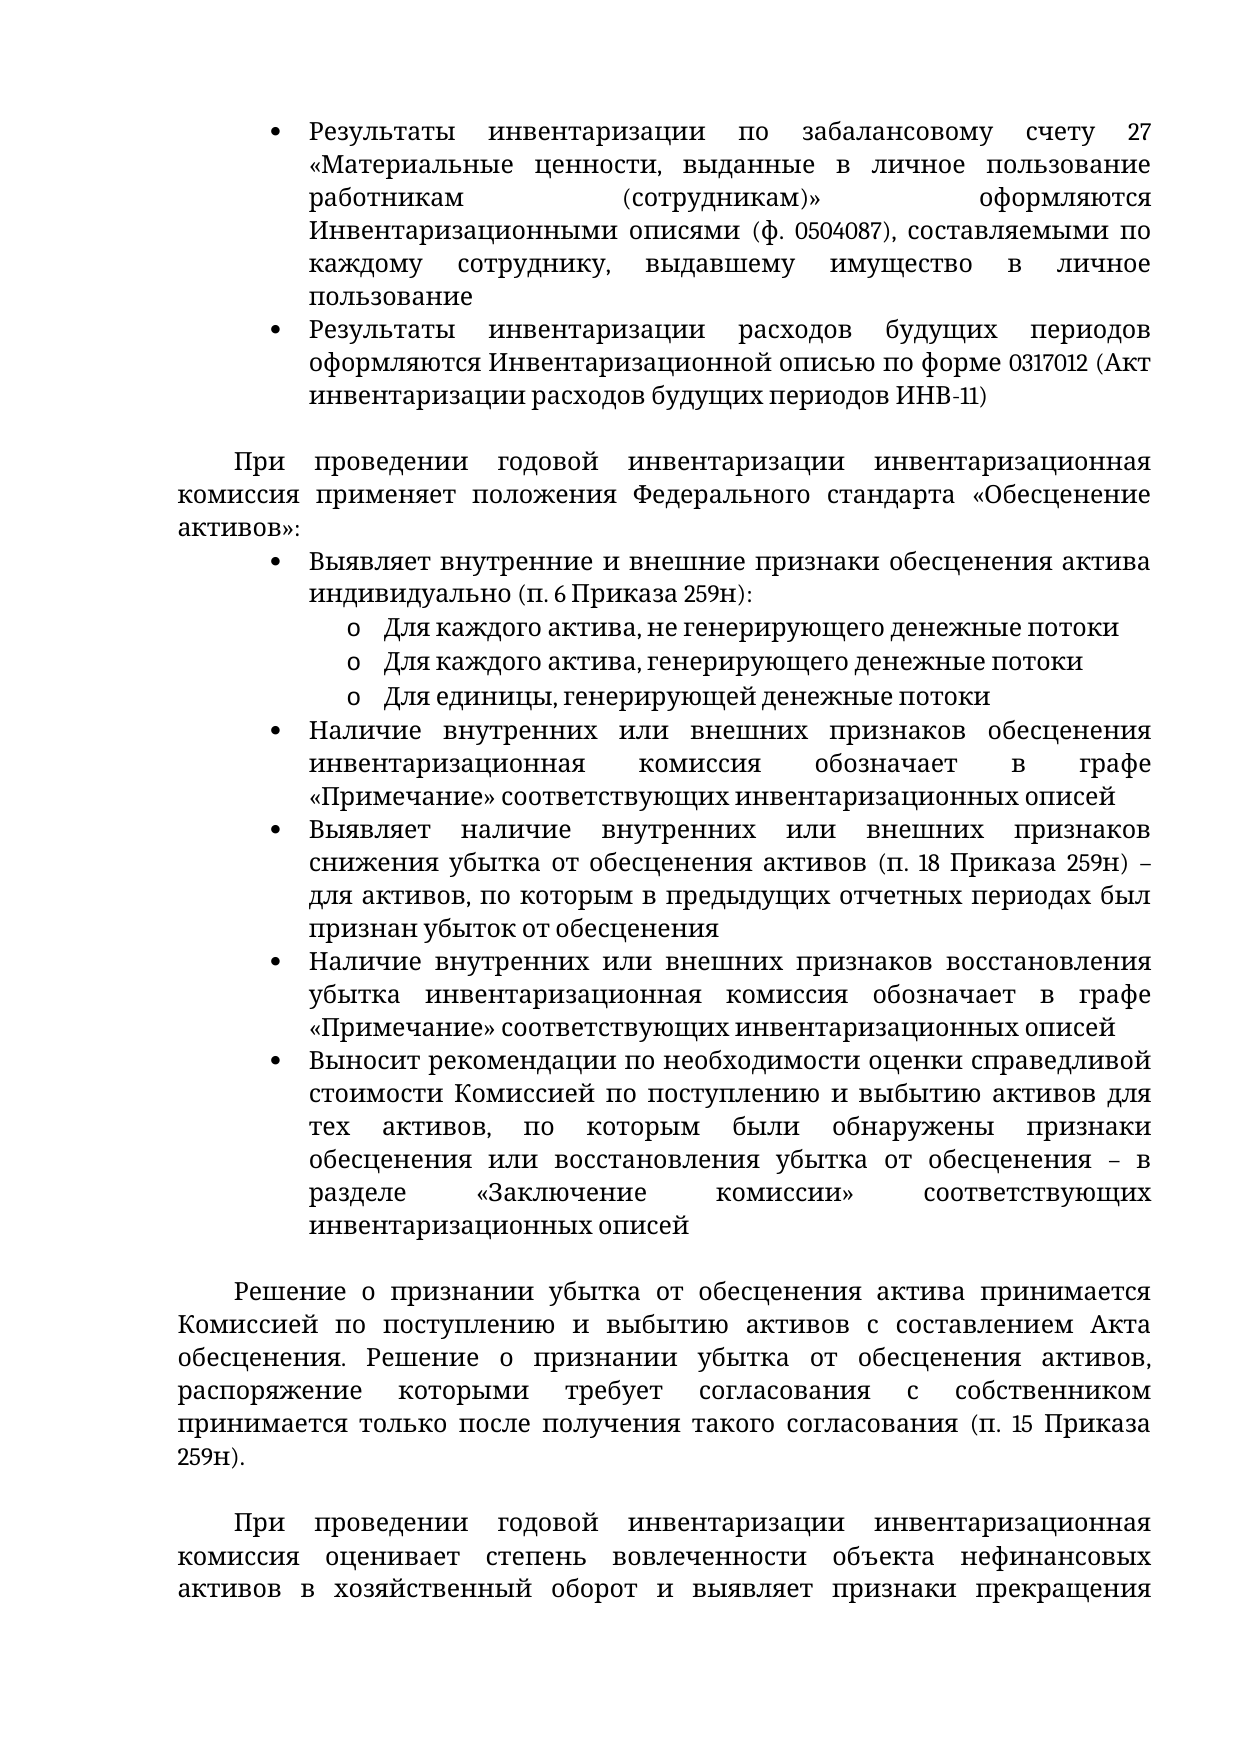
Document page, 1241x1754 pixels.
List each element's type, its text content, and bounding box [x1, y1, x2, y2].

list Для единицы, генерирующей денежные потоки [346, 682, 1152, 712]
list Наличие внутренних или внешних признаков восстановления убытка инвентаризационная комиссия обозначает в графе «Примечание» соответствующих инвентаризационных описей [271, 948, 1152, 1043]
list Выносит рекомендации по необходимости оценки справедливой стоимости Комиссией по поступлению и выбытию активов для тех активов, по которым были обнаружены признаки обесценения или восстановления убытка от обесценения – в разделе «Заключение комиссии» соответствующих инвентаризационных описей [271, 1047, 1152, 1241]
list Для каждого актива, не генерирующего денежные потоки [346, 613, 1152, 643]
list Результаты инвентаризации расходов будущих периодов оформляются Инвентаризационной описью по форме 0317012 (Акт инвентаризации расходов будущих периодов ИНВ-11) [271, 316, 1152, 411]
list Выявляет наличие внутренних или внешних признаков снижения убытка от обесценения активов (п. 18 Приказа 259н) – для активов, по которым в предыдущих отчетных периодах был признан убыток от обесценения [271, 816, 1152, 944]
text При проведении годовой инвентаризации инвентаризационная комиссия применяет положения Федерального стандарта «Обесценение активов»: [177, 448, 1152, 543]
list Наличие внутренних или внешних признаков обесценения инвентаризационная комиссия обозначает в графе «Примечание» соответствующих инвентаризационных описей [271, 717, 1152, 812]
list Выявляет внутренние и внешние признаки обесценения актива индивидуально (п. 6 Приказа 259н): [271, 547, 1152, 609]
text Решение о признании убытка от обесценения актива принимается Комиссией по поступлению и выбытию активов с составлением Акта обесценения. Решение о признании убытка от обесценения активов, распоряжение которыми требует согласования с собственником принимается только после получения такого согласования (п. 15 Приказа 259н). [177, 1278, 1152, 1472]
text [177, 1509, 1152, 1604]
list Результаты инвентаризации по забалансовому счету 27 «Материальные ценности, выданные в личное пользование работникам (сотрудникам)» оформляются Инвентаризационными описями (ф. 0504087), составляемыми по каждому сотруднику, выдавшему имущество в личное пользование [271, 118, 1152, 312]
list Для каждого актива, генерирующего денежные потоки [346, 648, 1152, 678]
